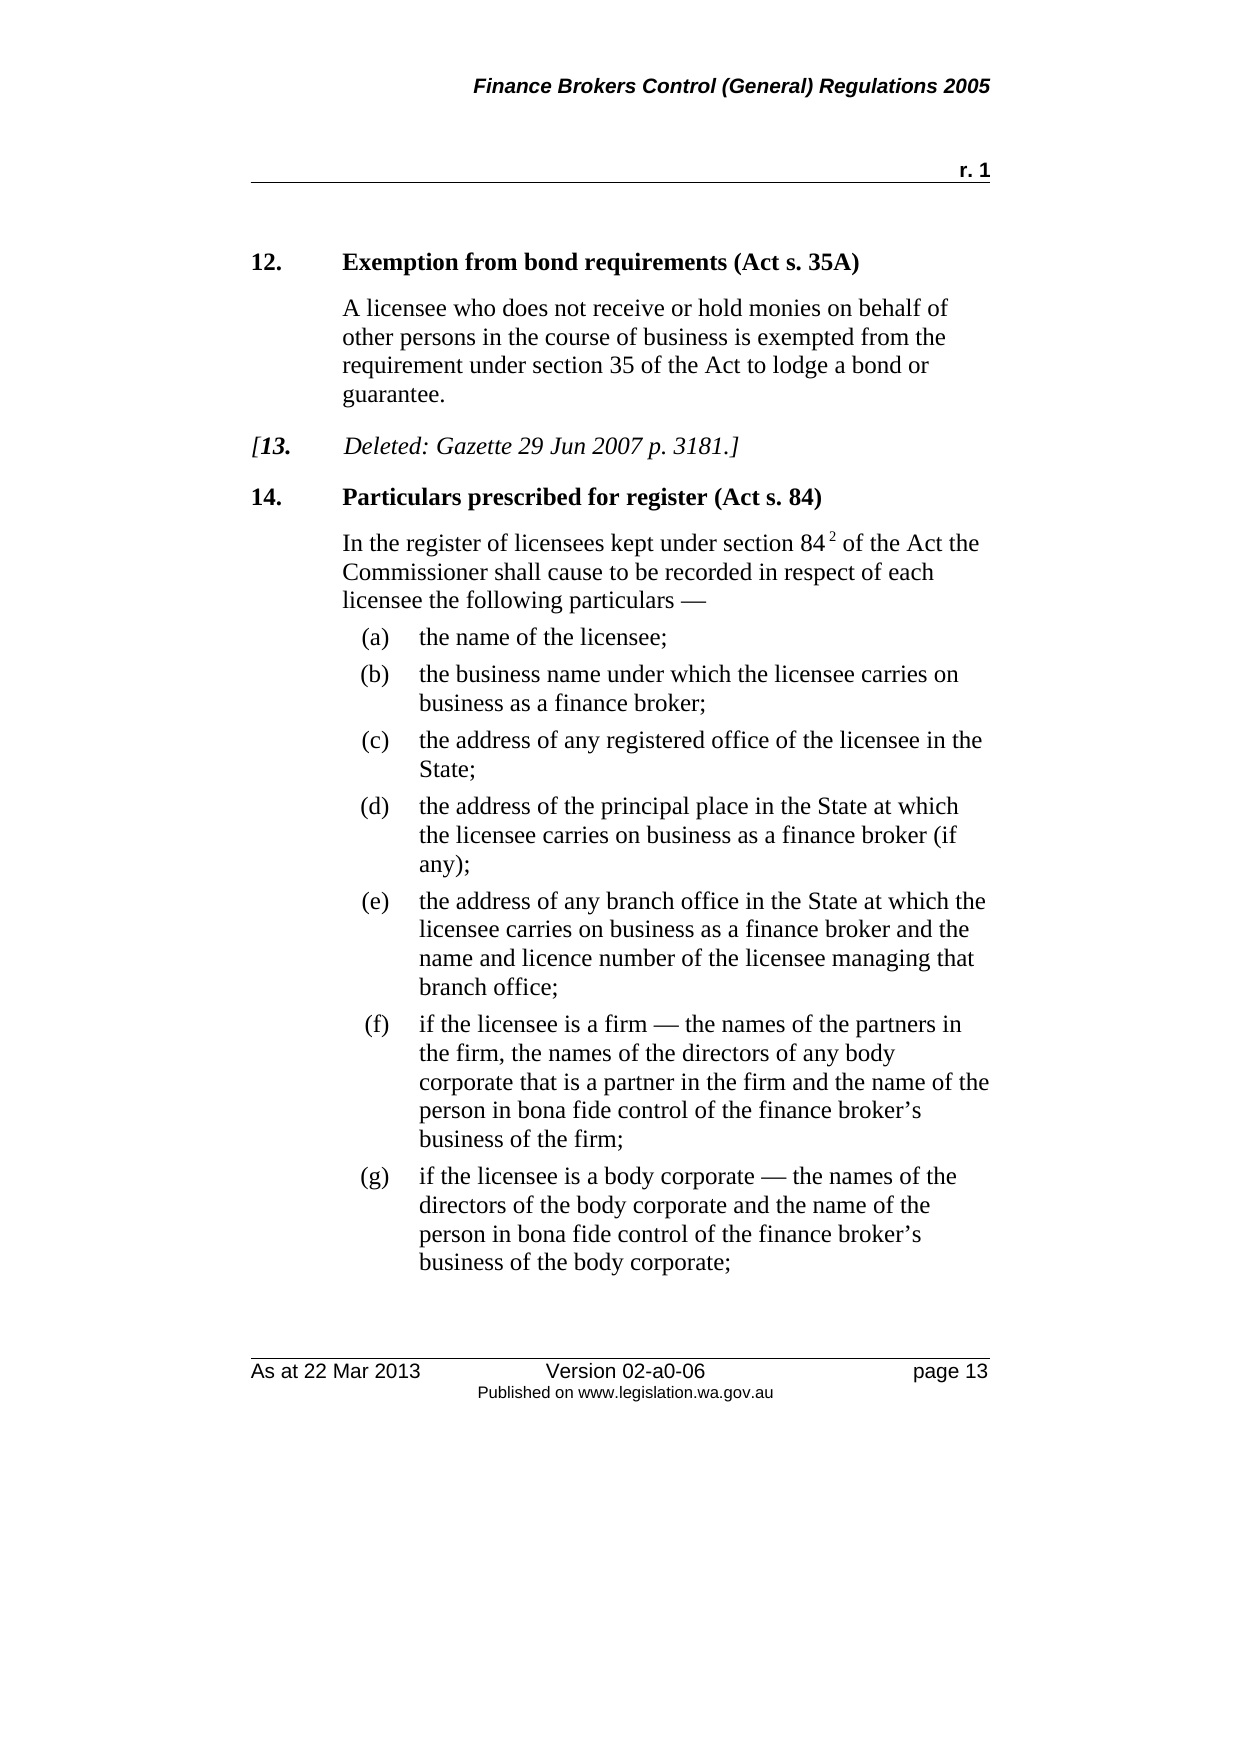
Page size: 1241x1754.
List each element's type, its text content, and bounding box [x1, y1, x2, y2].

text (b) the business name under which the licensee carries on business as a finance broker; [251, 659, 990, 717]
text In the register of licensees kept under section 84 2 of the Act the Commissioner shall cause to be recorded in respect of each licensee the following particulars — [251, 528, 990, 614]
text (e) the address of any branch office in the State at which the licensee carries on business as a finance broker and the name and licence number of the licensee managing that branch office; [251, 886, 990, 1001]
text [13. Deleted: Gazette 29 Jun 2007 p. 3181.] [251, 431, 990, 459]
text (f) if the licensee is a firm — the names of the partners in the firm, the names of the directors of any body corporate that is a partner in the firm and the name of the person in bona fide control of the finance broker’s business of the firm; [251, 1009, 990, 1153]
text (d) the address of the principal place in the State at which the licensee carries on business as a finance broker (if any); [251, 791, 990, 877]
subtitle 12. Exemption from bond requirements (Act s. 35A) [251, 247, 990, 276]
text (g) if the licensee is a body corporate — the names of the directors of the body corporate and the name of the person in bona fide control of the finance broker’s business of the body corporate; [251, 1161, 990, 1276]
text A licensee who does not receive or hold monies on behalf of other persons in the course of business is exempted from the requirement under section 35 of the Act to lodge a bond or guarantee. [251, 293, 990, 408]
text (a) the name of the licensee; [251, 622, 990, 651]
text (c) the address of any registered office of the licensee in the State; [251, 725, 990, 783]
subtitle 14. Particulars prescribed for register (Act s. 84) [251, 482, 990, 511]
